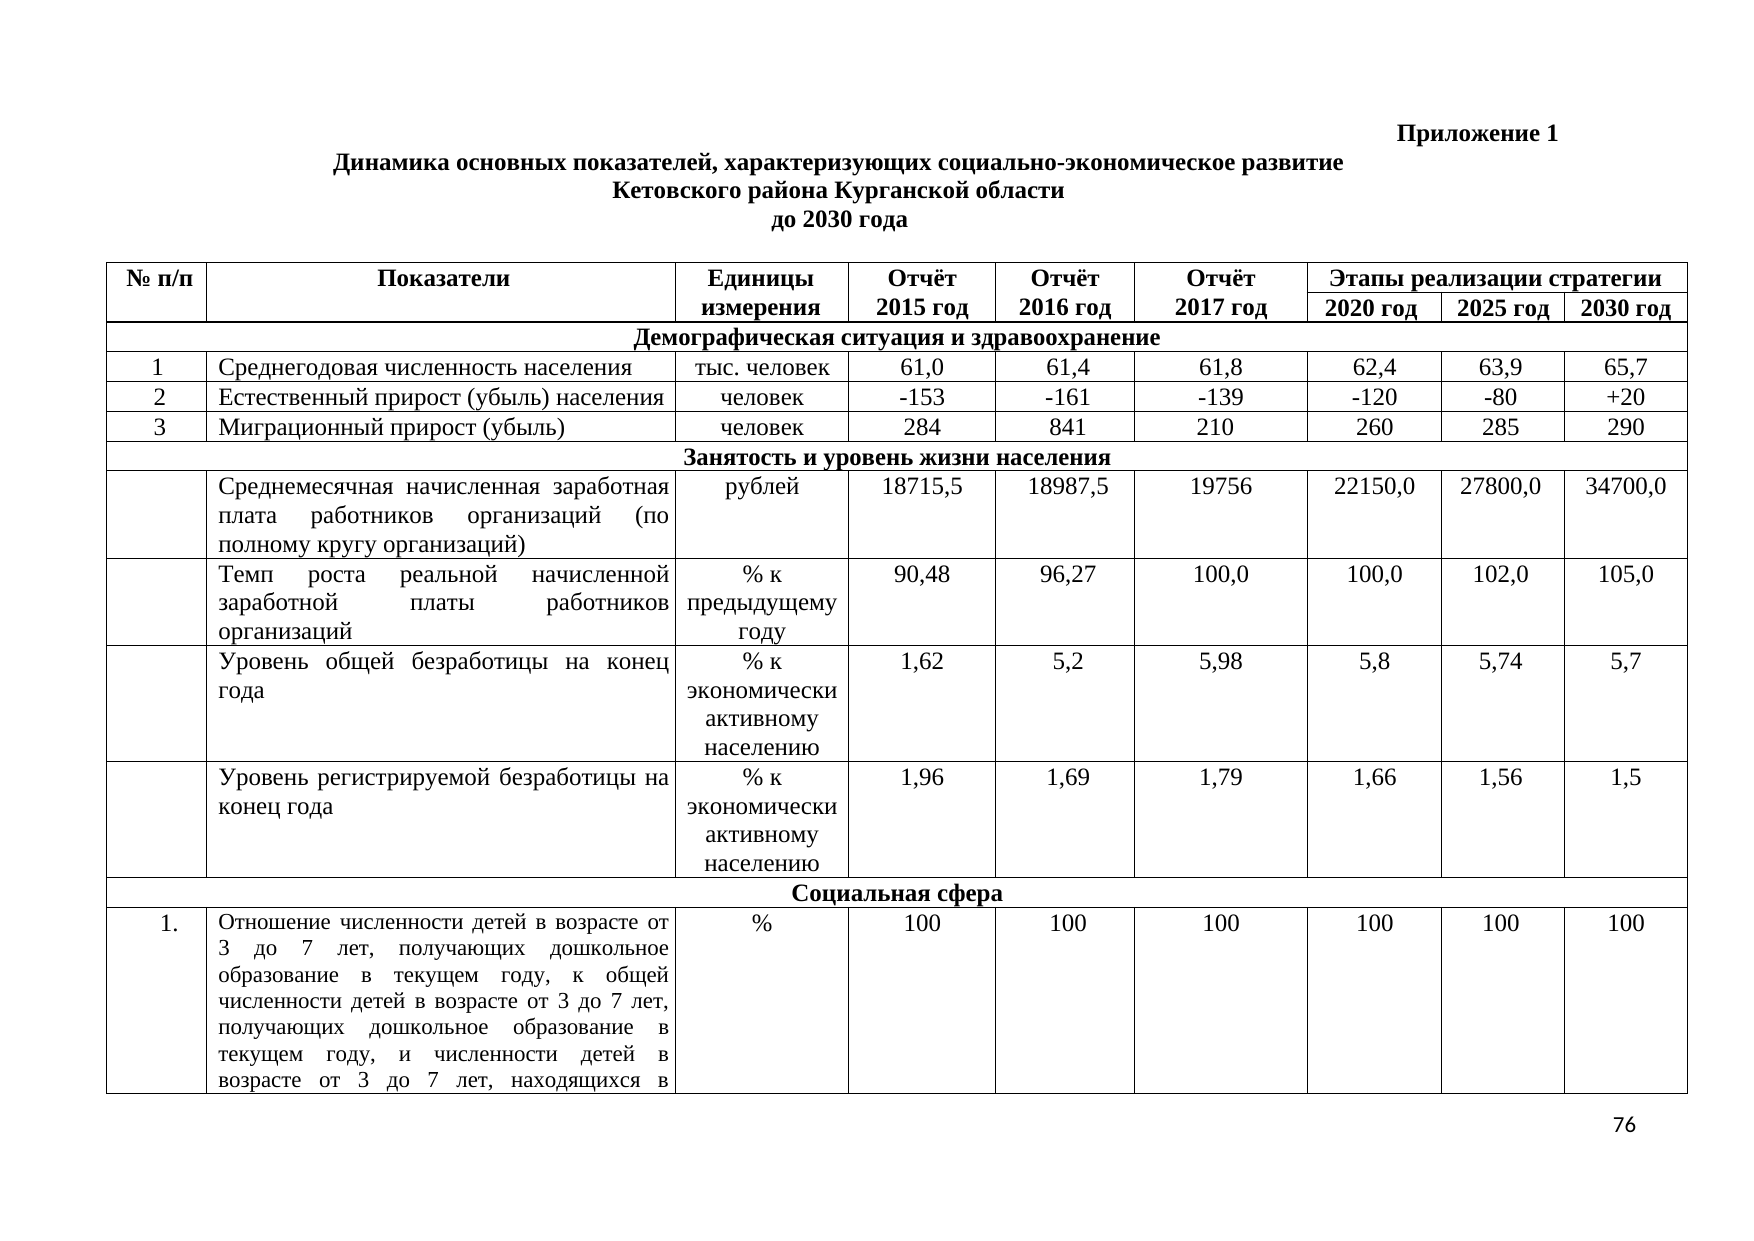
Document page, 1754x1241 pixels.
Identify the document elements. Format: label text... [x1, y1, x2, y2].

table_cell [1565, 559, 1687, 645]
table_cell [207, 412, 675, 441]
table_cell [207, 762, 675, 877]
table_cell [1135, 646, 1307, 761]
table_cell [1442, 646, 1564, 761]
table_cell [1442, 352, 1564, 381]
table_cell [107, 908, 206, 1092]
text Кетовского района Курганской области [118, 176, 1559, 204]
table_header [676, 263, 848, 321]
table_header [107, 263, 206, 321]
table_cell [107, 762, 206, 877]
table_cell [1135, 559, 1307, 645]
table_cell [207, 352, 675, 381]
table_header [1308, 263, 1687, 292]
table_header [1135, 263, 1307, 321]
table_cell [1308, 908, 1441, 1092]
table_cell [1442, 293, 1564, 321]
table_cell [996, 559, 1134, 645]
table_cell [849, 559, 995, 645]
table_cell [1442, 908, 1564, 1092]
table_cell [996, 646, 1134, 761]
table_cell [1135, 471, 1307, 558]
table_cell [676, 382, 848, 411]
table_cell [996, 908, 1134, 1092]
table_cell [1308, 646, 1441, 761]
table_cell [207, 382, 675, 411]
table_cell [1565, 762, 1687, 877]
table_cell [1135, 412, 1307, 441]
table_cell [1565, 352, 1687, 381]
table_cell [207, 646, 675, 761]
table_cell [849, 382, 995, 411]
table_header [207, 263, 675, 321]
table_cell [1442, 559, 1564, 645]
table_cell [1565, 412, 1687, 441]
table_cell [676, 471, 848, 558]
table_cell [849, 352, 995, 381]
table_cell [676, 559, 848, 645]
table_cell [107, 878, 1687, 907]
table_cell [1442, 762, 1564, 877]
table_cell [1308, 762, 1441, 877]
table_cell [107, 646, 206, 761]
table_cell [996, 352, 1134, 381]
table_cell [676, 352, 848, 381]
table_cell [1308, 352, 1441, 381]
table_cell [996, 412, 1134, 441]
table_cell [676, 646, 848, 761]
text до 2030 года [118, 204, 1561, 233]
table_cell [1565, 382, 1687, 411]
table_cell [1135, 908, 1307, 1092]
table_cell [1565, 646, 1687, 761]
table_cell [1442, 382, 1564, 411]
text Приложение 1 [118, 118, 1559, 147]
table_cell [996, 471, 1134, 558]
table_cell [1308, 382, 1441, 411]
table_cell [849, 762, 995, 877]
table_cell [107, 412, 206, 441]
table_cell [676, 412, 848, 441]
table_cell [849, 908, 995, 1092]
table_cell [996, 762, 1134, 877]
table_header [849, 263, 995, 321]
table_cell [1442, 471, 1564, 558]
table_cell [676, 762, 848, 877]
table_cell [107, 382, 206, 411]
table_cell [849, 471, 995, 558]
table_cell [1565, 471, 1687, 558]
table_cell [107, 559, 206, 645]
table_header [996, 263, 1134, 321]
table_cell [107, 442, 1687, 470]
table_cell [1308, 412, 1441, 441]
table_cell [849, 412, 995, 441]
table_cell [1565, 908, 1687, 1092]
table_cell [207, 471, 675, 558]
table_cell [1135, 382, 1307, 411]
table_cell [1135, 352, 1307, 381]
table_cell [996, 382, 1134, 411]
text Динамика основных показателей, характеризующих социально-экономическое развитие [118, 147, 1559, 176]
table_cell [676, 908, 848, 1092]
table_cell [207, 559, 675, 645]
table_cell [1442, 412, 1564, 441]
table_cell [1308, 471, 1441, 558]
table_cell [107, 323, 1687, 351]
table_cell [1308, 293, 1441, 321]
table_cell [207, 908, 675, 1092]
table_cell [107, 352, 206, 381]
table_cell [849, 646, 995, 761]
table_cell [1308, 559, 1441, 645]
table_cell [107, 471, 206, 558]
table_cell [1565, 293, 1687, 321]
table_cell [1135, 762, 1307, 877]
